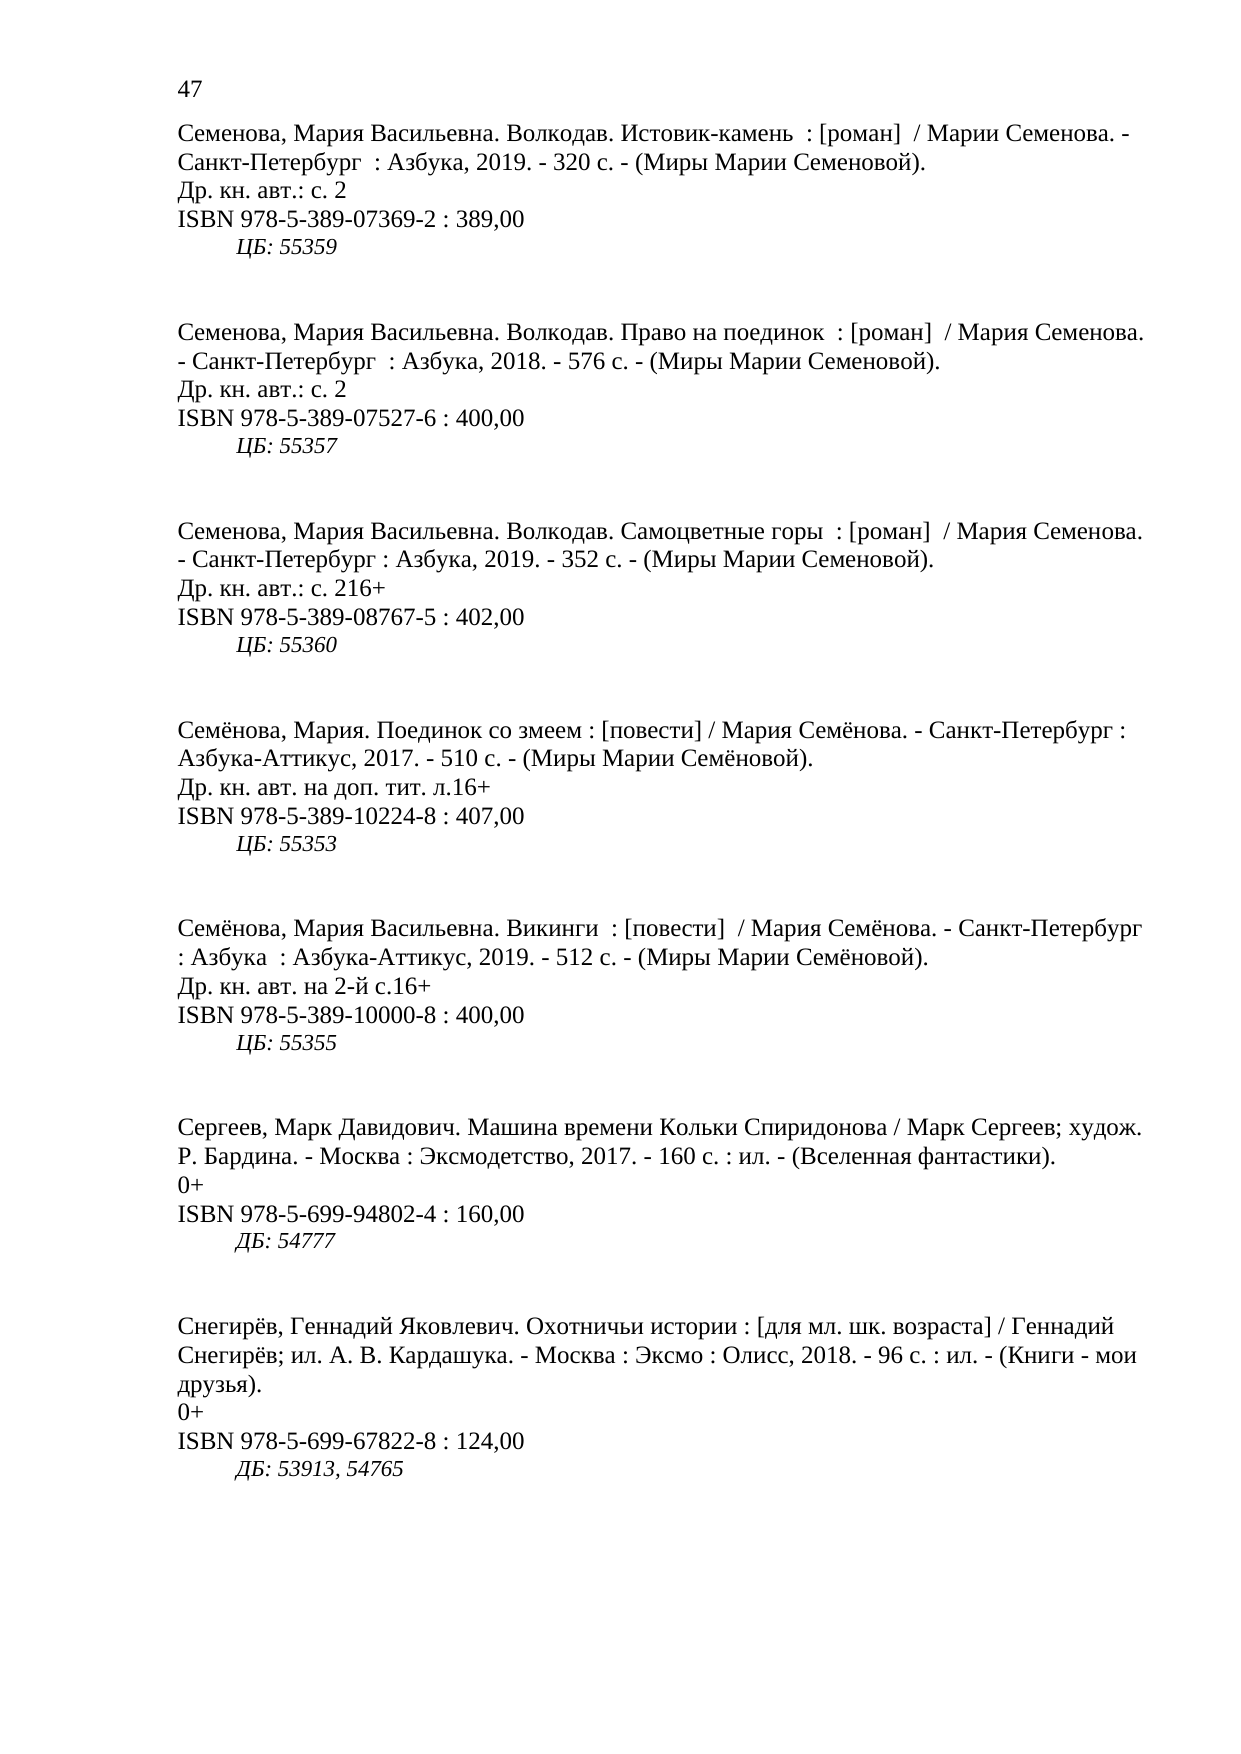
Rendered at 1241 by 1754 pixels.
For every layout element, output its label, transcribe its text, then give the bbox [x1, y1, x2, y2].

text Семенова, Мария Васильевна. Волкодав. Истовик-камень : [роман] / Марии Семенова. - Санкт-Петербург : Азбука, 2019. - 320 с. - (Миры Марии Семеновой). [177, 118, 1152, 176]
text ISBN 978-5-699-67822-8 : 124,00 [177, 1426, 1152, 1455]
text Семенова, Мария Васильевна. Волкодав. Право на поединок : [роман] / Мария Семенова. - Санкт-Петербург : Азбука, 2018. - 576 с. - (Миры Марии Семеновой). [177, 317, 1152, 374]
text ЦБ: 55353 [177, 830, 1152, 856]
text ЦБ: 55359 [177, 233, 1152, 259]
text ISBN 978-5-389-10224-8 : 407,00 [177, 801, 1152, 830]
text Сергеев, Марк Давидович. Машина времени Кольки Спиридонова / Марк Сергеев; худож. Р. Бардина. - Москва : Эксмодетство, 2017. - 160 с. : ил. - (Вселенная фантастики). [177, 1112, 1152, 1170]
text ДБ: 53913, 54765 [177, 1455, 1152, 1481]
text Снегирёв, Геннадий Яковлевич. Охотничьи истории : [для мл. шк. возраста] / Геннадий Снегирёв; ил. А. В. Кардашука. - Москва : Эксмо : Олисс, 2018. - 96 с. : ил. - (Книги - мои друзья). [177, 1311, 1152, 1397]
text Др. кн. авт. на доп. тит. л.16+ [177, 772, 1152, 801]
text ЦБ: 55357 [177, 432, 1152, 458]
text Др. кн. авт.: с. 2 [177, 176, 1152, 204]
text ISBN 978-5-389-07369-2 : 389,00 [177, 204, 1152, 233]
text ЦБ: 55355 [177, 1028, 1152, 1055]
text ISBN 978-5-699-94802-4 : 160,00 [177, 1199, 1152, 1227]
text ISBN 978-5-389-08767-5 : 402,00 [177, 602, 1152, 631]
text 0+ [177, 1397, 1152, 1426]
text Семёнова, Мария Васильевна. Викинги : [повести] / Мария Семёнова. - Санкт-Петербург : Азбука : Азбука-Аттикус, 2019. - 512 с. - (Миры Марии Семёновой). [177, 913, 1152, 971]
text Семенова, Мария Васильевна. Волкодав. Самоцветные горы : [роман] / Мария Семенова. - Санкт-Петербург : Азбука, 2019. - 352 с. - (Миры Марии Семеновой). [177, 516, 1152, 573]
text Др. кн. авт. на 2-й с.16+ [177, 971, 1152, 1000]
text Др. кн. авт.: с. 2 [177, 374, 1152, 403]
text ЦБ: 55360 [177, 631, 1152, 657]
text Др. кн. авт.: с. 216+ [177, 573, 1152, 602]
text 0+ [177, 1170, 1152, 1199]
text ISBN 978-5-389-10000-8 : 400,00 [177, 1000, 1152, 1028]
text ДБ: 54777 [177, 1227, 1152, 1254]
text Семёнова, Мария. Поединок со змеем : [повести] / Мария Семёнова. - Санкт-Петербург : Азбука-Аттикус, 2017. - 510 с. - (Миры Марии Семёновой). [177, 715, 1152, 772]
text ISBN 978-5-389-07527-6 : 400,00 [177, 403, 1152, 432]
